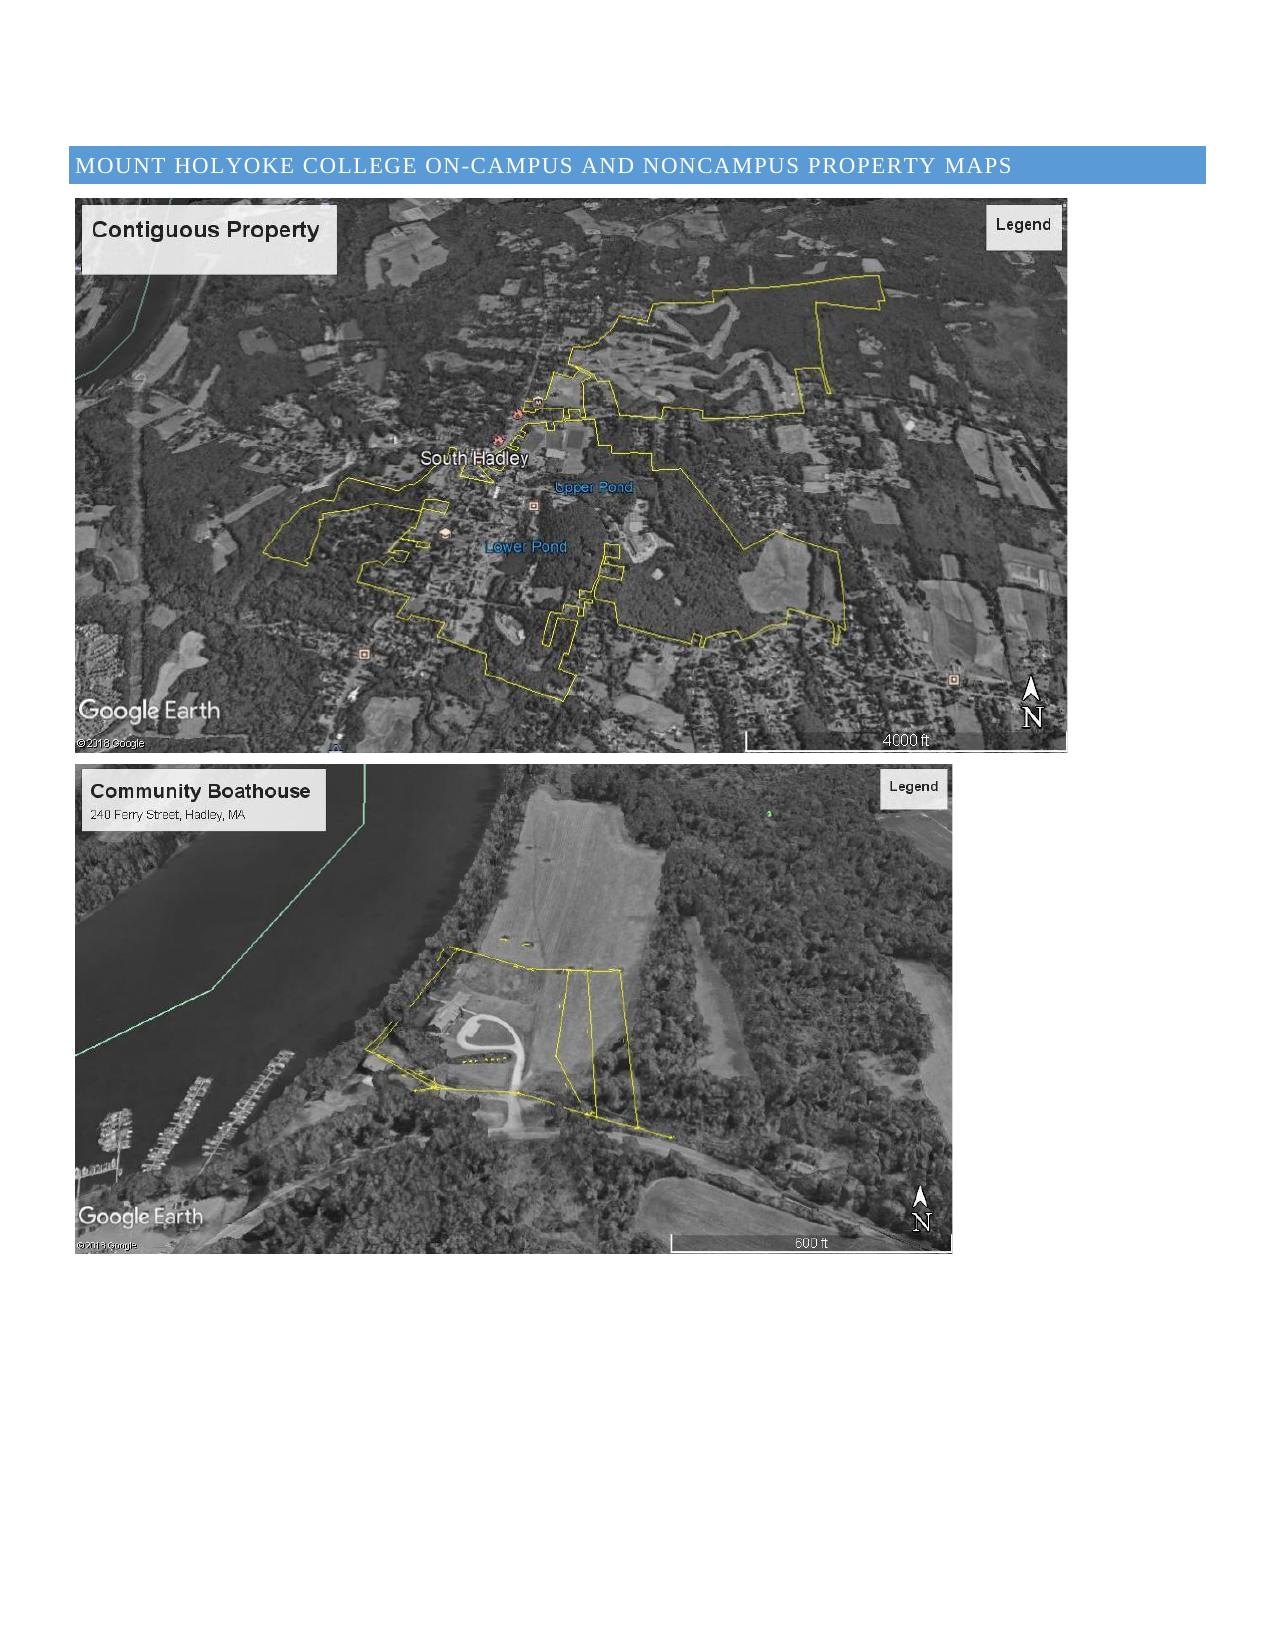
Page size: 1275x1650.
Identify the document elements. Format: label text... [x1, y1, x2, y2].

picture [75, 198, 1068, 753]
subtitle Mount Holyoke College on-campus and noncampus property maps [75, 152, 1200, 178]
picture [75, 764, 953, 1254]
